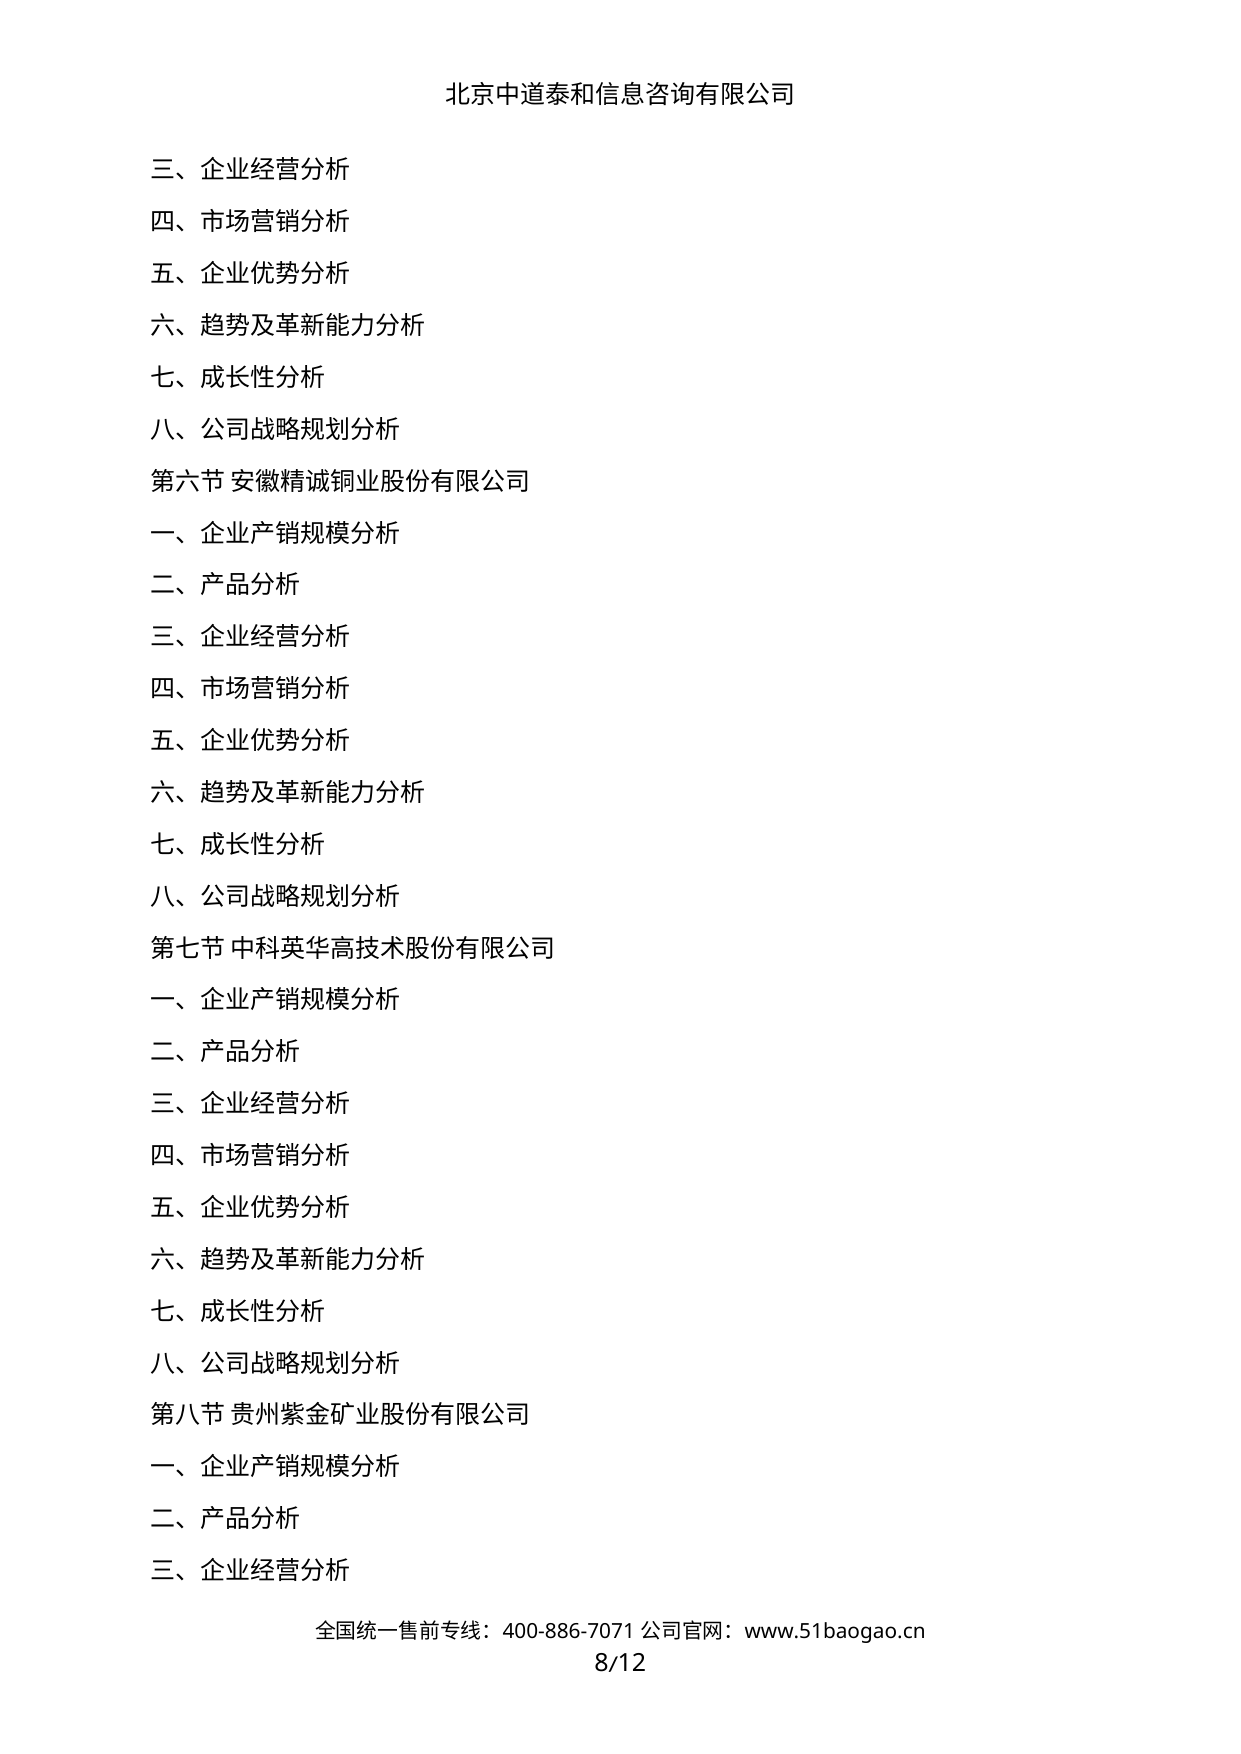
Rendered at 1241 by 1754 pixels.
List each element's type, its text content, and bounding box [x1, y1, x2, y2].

text 二、产品分析 [150, 565, 1090, 601]
text 六、趋势及革新能力分析 [150, 306, 1090, 342]
text 第八节 贵州紫金矿业股份有限公司 [150, 1395, 1090, 1431]
text 三、企业经营分析 [150, 150, 1090, 186]
text 一、企业产销规模分析 [150, 513, 1090, 549]
text 五、企业优势分析 [150, 254, 1090, 290]
text 第七节 中科英华高技术股份有限公司 [150, 928, 1090, 964]
text 七、成长性分析 [150, 357, 1090, 394]
text 三、企业经营分析 [150, 617, 1090, 653]
text 六、趋势及革新能力分析 [150, 772, 1090, 809]
text 五、企业优势分析 [150, 721, 1090, 757]
text 二、产品分析 [150, 1499, 1090, 1535]
text 七、成长性分析 [150, 824, 1090, 861]
text 第六节 安徽精诚铜业股份有限公司 [150, 461, 1090, 497]
text 三、企业经营分析 [150, 1084, 1090, 1120]
text 八、公司战略规划分析 [150, 409, 1090, 446]
text 八、公司战略规划分析 [150, 1343, 1090, 1379]
text 四、市场营销分析 [150, 669, 1090, 705]
text 一、企业产销规模分析 [150, 1447, 1090, 1483]
text 五、企业优势分析 [150, 1187, 1090, 1224]
text 七、成长性分析 [150, 1291, 1090, 1327]
text 二、产品分析 [150, 1032, 1090, 1068]
text 四、市场营销分析 [150, 1136, 1090, 1172]
text 八、公司战略规划分析 [150, 876, 1090, 912]
text 四、市场营销分析 [150, 202, 1090, 238]
text 六、趋势及革新能力分析 [150, 1239, 1090, 1276]
text 三、企业经营分析 [150, 1551, 1090, 1587]
text 一、企业产销规模分析 [150, 980, 1090, 1016]
